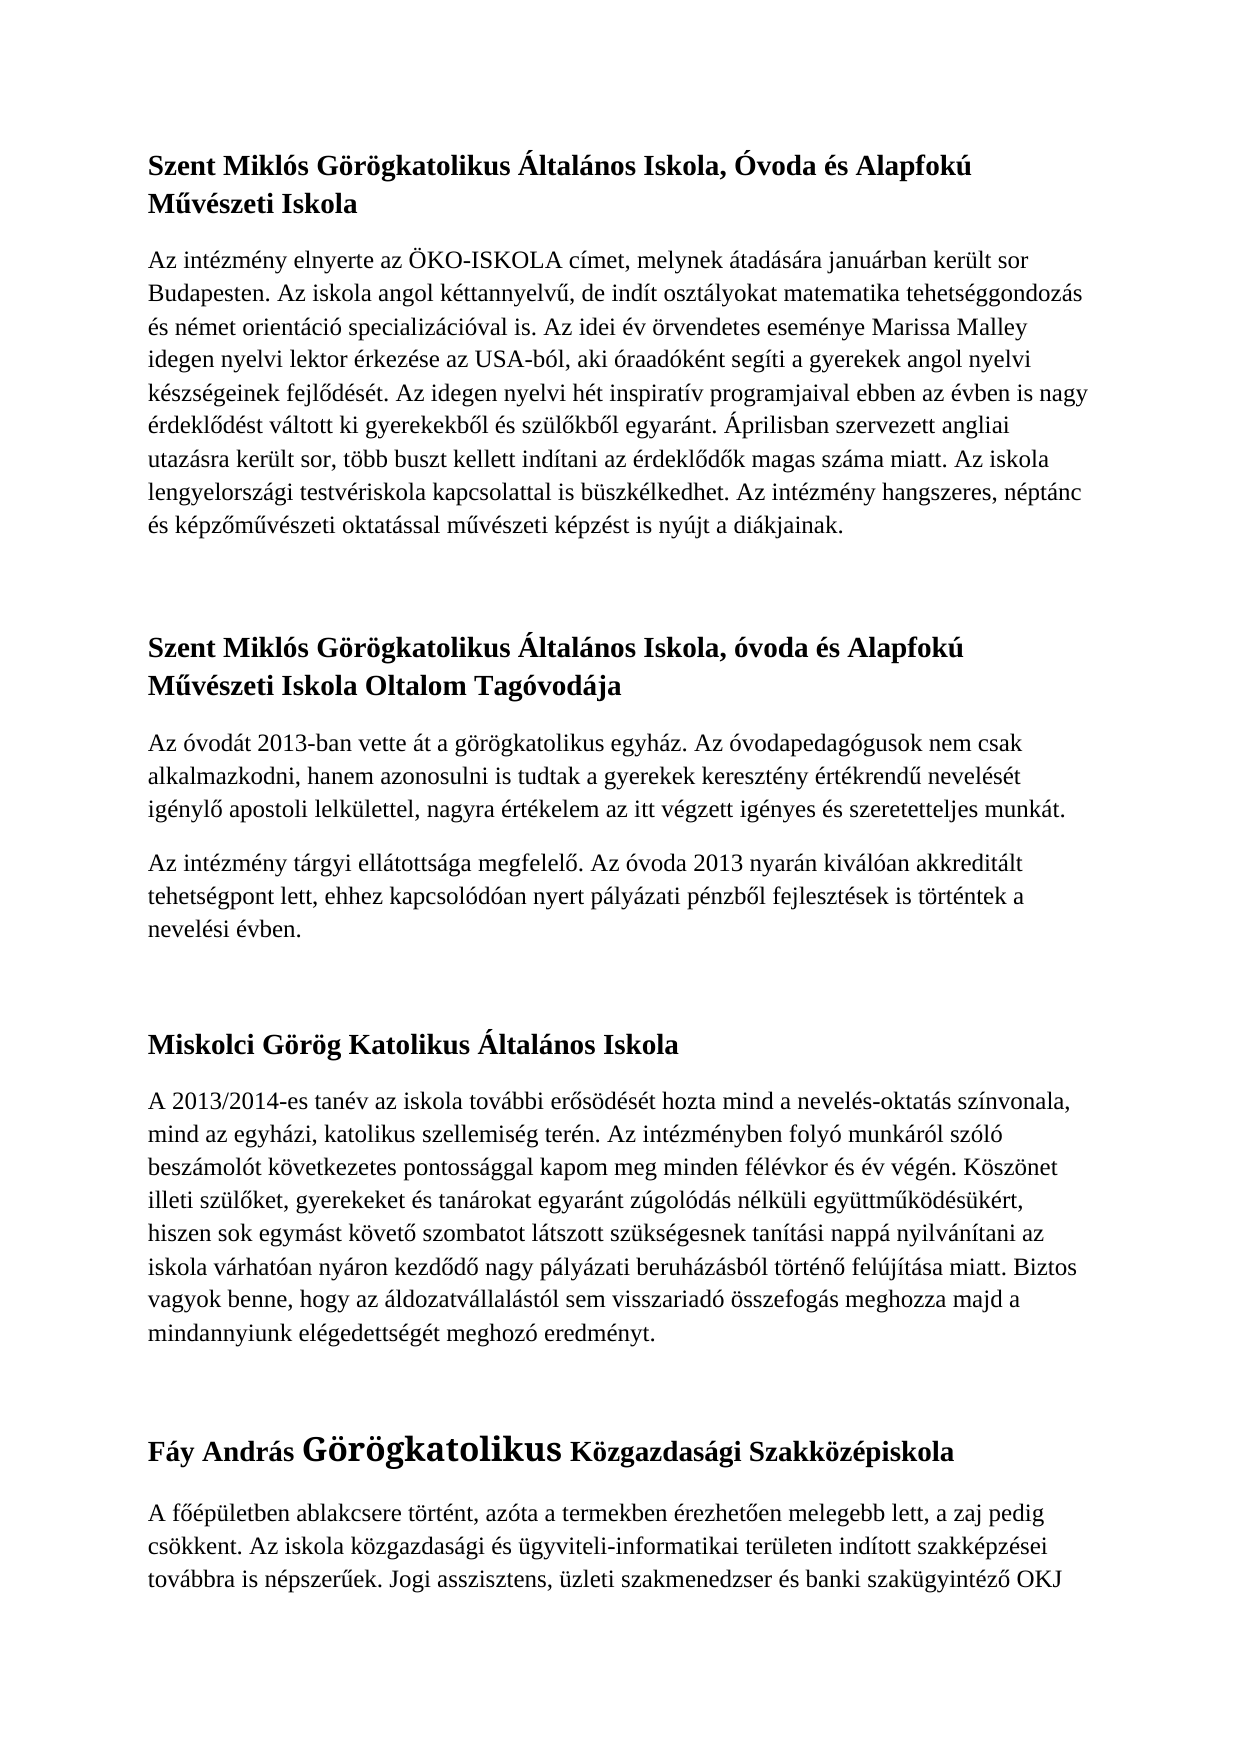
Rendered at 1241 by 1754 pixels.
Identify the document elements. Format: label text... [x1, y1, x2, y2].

text A 2013/2014-es tanév az iskola további erősödését hozta mind a nevelés-oktatás színvonala, mind az egyházi, katolikus szellemiség terén. Az intézményben folyó munkáról szóló beszámolót következetes pontossággal kapom meg minden félévkor és év végén. Köszönet illeti szülőket, gyerekeket és tanárokat egyaránt zúgolódás nélküli együttműködésükért, hiszen sok egymást követő szombatot látszott szükségesnek tanítási nappá nyilvánítani az iskola várhatóan nyáron kezdődő nagy pályázati beruházásból történő felújítása miatt. Biztos vagyok benne, hogy az áldozatvállalástól sem visszariadó összefogás meghozza majd a mindannyiunk elégedettségét meghozó eredményt. [148, 1086, 1093, 1346]
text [148, 1498, 1093, 1593]
text Miskolci Görög Katolikus Általános Iskola [148, 1027, 1093, 1061]
text Az intézmény tárgyi ellátottsága megfelelő. Az óvoda 2013 nyarán kiválóan akkreditált tehetségpont lett, ehhez kapcsolódóan nyert pályázati pénzből fejlesztések is történtek a nevelési évben. [148, 848, 1093, 943]
text Az intézmény elnyerte az ÖKO-ISKOLA címet, melynek átadására januárban került sor Budapesten. Az iskola angol kéttannyelvű, de indít osztályokat matematika tehetséggondozás és német orientáció specializációval is. Az idei év örvendetes eseménye Marissa Malley idegen nyelvi lektor érkezése az USA-ból, aki óraadóként segíti a gyerekek angol nyelvi készségeinek fejlődését. Az idegen nyelvi hét inspiratív programjaival ebben az évben is nagy érdeklődést váltott ki gyerekekből és szülőkből egyaránt. Áprilisban szervezett angliai utazásra került sor, több buszt kellett indítani az érdeklődők magas száma miatt. Az iskola lengyelországi testvériskola kapcsolattal is büszkélkedhet. Az intézmény hangszeres, néptánc és képzőművészeti oktatással művészeti képzést is nyújt a diákjainak. [148, 246, 1093, 538]
text Az óvodát 2013-ban vette át a görögkatolikus egyház. Az óvodapedagógusok nem csak alkalmazkodni, hanem azonosulni is tudtak a gyerekek keresztény értékrendű nevelését igénylő apostoli lelkülettel, nagyra értékelem az itt végzett igényes és szeretetteljes munkát. [148, 728, 1093, 823]
text Fáy András Görögkatolikus Közgazdasági Szakközépiskola [148, 1425, 1093, 1471]
text Szent Miklós Görögkatolikus Általános Iskola, óvoda és Alapfokú Művészeti Iskola Oltalom Tagóvodája [148, 630, 1093, 702]
text Szent Miklós Görögkatolikus Általános Iskola, Óvoda és Alapfokú Művészeti Iskola [148, 148, 1093, 220]
